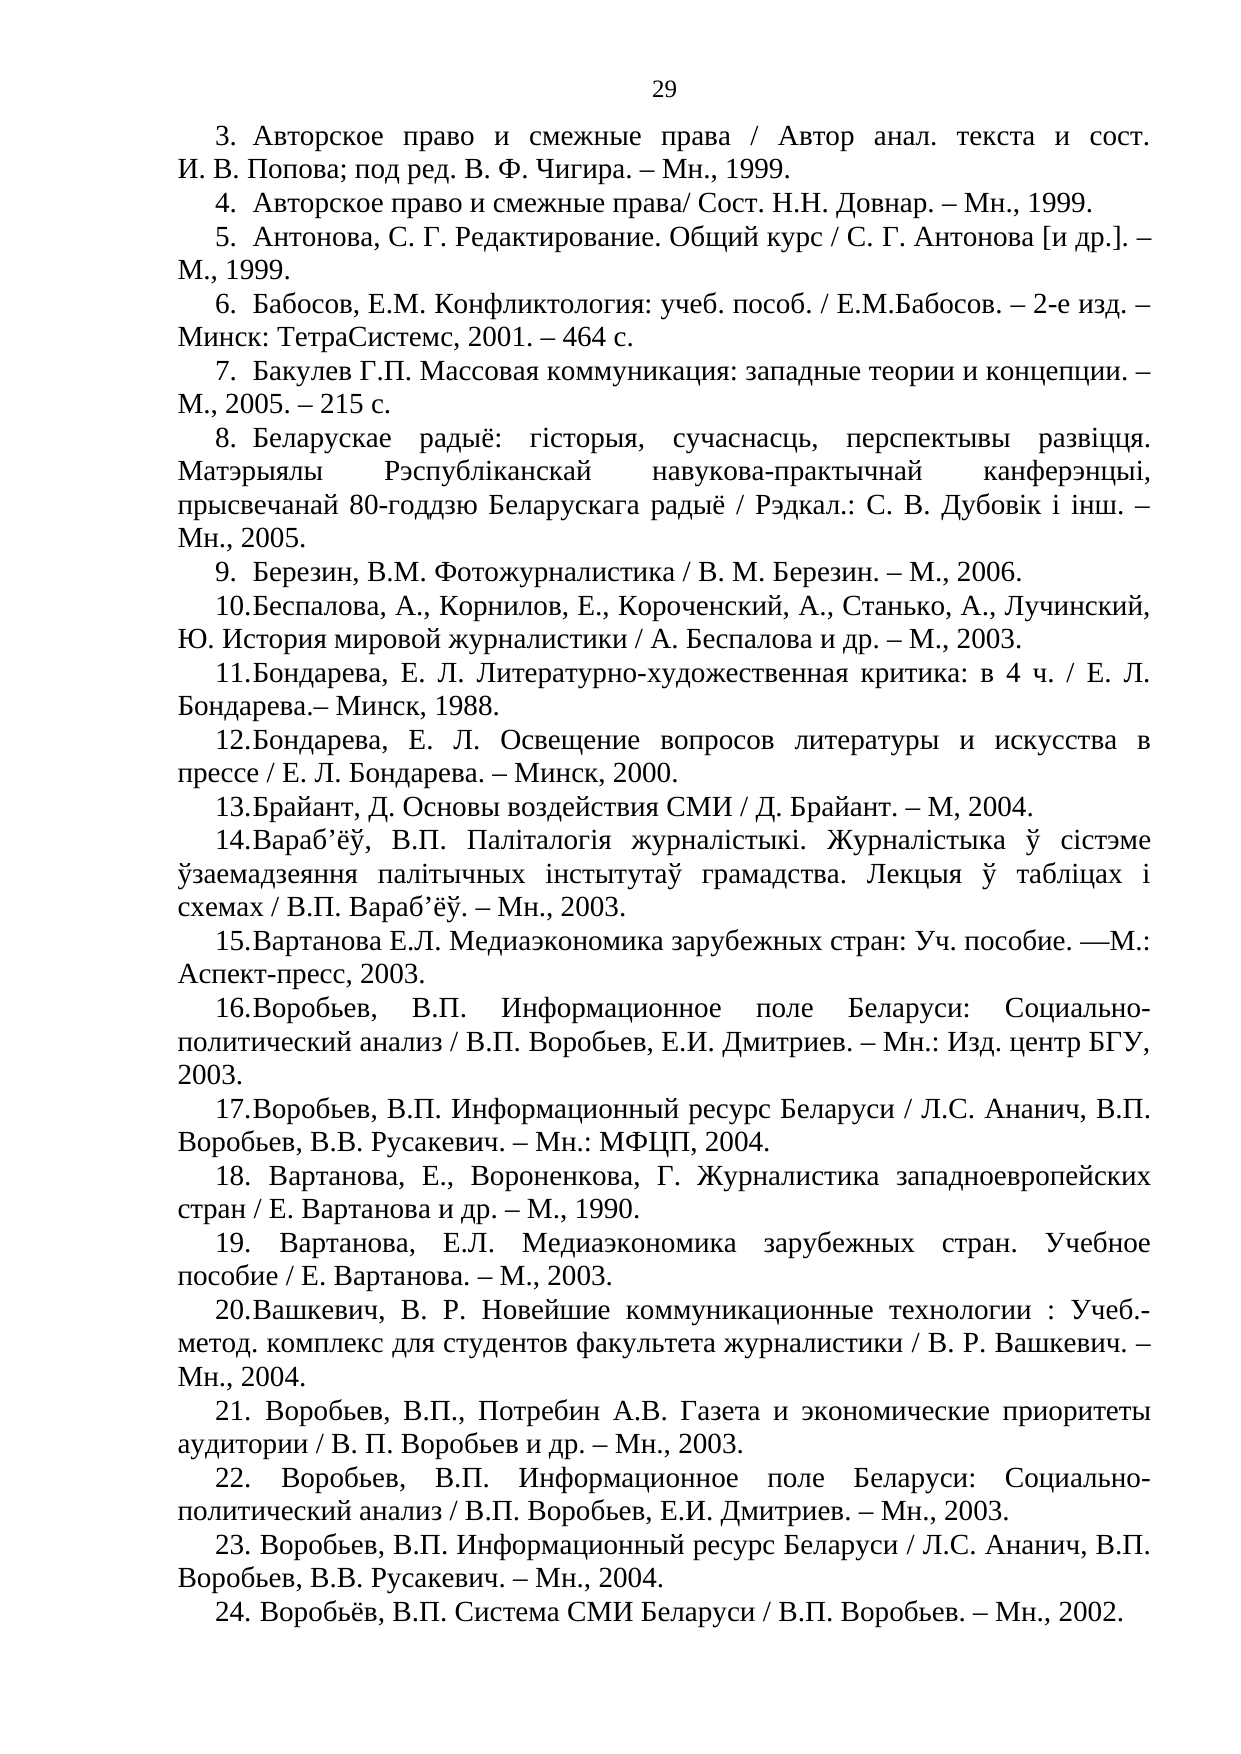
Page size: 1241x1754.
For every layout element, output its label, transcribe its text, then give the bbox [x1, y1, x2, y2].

list Бакулев Г.П. Массовая коммуникация: западные теории и концепции. – М., 2005. – 215 с. [177, 353, 1152, 420]
list Беспалова, А., Корнилов, Е., Короченский, А., Станько, А., Лучинский, Ю. История мировой журналистики / А. Беспалова и др. – М., 2003. [177, 588, 1152, 655]
list Березин, В.М. Фотожурналистика / В. М. Березин. – М., 2006. [177, 554, 1152, 588]
list Бондарева, Е. Л. Освещение вопросов литературы и искусства в прессе / Е. Л. Бондарева. – Минск, 2000. [177, 722, 1152, 789]
list Бондарева, Е. Л. Литературно-художественная критика: в 4 ч. / Е. Л. Бондарева.– Минск, 1988. [177, 655, 1152, 722]
list Вартанова, Е., Вороненкова, Г. Журналистика западноевропейских стран / Е. Вартанова и др. – М., 1990. [177, 1158, 1152, 1225]
list Воробьев, В.П. Информационное поле Беларуси: Социально-политический анализ / В.П. Воробьев, Е.И. Дмитриев. – Мн., 2003. [177, 1460, 1152, 1527]
list Беларускае радыё: гісторыя, сучаснасць, перспектывы развіцця. Матэрыялы Рэспубліканскай навукова-практычнай канферэнцыі, прысвечанай 80-годдзю Беларускага радыё / Рэдкал.: С. В. Дубовік і інш. – Мн., 2005. [177, 420, 1152, 554]
list Бабосов, Е.М. Конфликтология: учеб. пособ. / Е.М.Бабосов. – 2-е изд. – Минск: ТетраСистемс, 2001. – 464 с. [177, 286, 1152, 353]
list Авторское право и смежные права/ Сост. Н.Н. Довнар. – Мн., 1999. [177, 185, 1152, 219]
list Воробьев, В.П. Информационное поле Беларуси: Социально-политический анализ / В.П. Воробьев, Е.И. Дмитриев. – Мн.: Изд. центр БГУ, 2003. [177, 990, 1152, 1091]
list Вараб’ёў, В.П. Паліталогія журналістыкі. Журналістыка ў сістэме ўзаемадзеяння палітычных інстытутаў грамадства. Лекцыя ў табліцах і схемах / В.П. Вараб’ёў. – Мн., 2003. [177, 822, 1152, 923]
list Брайант, Д. Основы воздействия СМИ / Д. Брайант. – М, 2004. [177, 789, 1152, 822]
list Антонова, С. Г. Редактирование. Общий курс / С. Г. Антонова [и др.]. – М., 1999. [177, 219, 1152, 286]
list Воробьев, В.П. Информационный ресурс Беларуси / Л.С. Ананич, В.П. Воробьев, В.В. Русакевич. – Мн.: МФЦП, 2004. [177, 1091, 1152, 1158]
list Авторское право и смежные права / Автор анал. текста и сост. И. В. Попова; под ред. В. Ф. Чигира. – Мн., 1999. [177, 118, 1152, 185]
list Воробьёв, В.П. Система СМИ Беларуси / В.П. Воробьев. – Мн., 2002. [177, 1594, 1152, 1627]
list Вартанова, Е.Л. Медиаэкономика зарубежных стран. Учебное пособие / Е. Вартанова. – М., 2003. [177, 1225, 1152, 1292]
list Вашкевич, В. Р. Новейшие коммуникационные технологии : Учеб.-метод. комплекс для студентов факультета журналистики / В. Р. Вашкевич. – Мн., 2004. [177, 1292, 1152, 1393]
list Воробьев, В.П., Потребин А.В. Газета и экономические приоритеты аудитории / В. П. Воробьев и др. – Мн., 2003. [177, 1393, 1152, 1460]
list Вартанова Е.Л. Медиаэкономика зарубежных стран: Уч. пособие. —М.: Аспект-пресс, 2003. [177, 923, 1152, 990]
list Воробьев, В.П. Информационный ресурс Беларуси / Л.С. Ананич, В.П. Воробьев, В.В. Русакевич. – Мн., 2004. [177, 1527, 1152, 1594]
